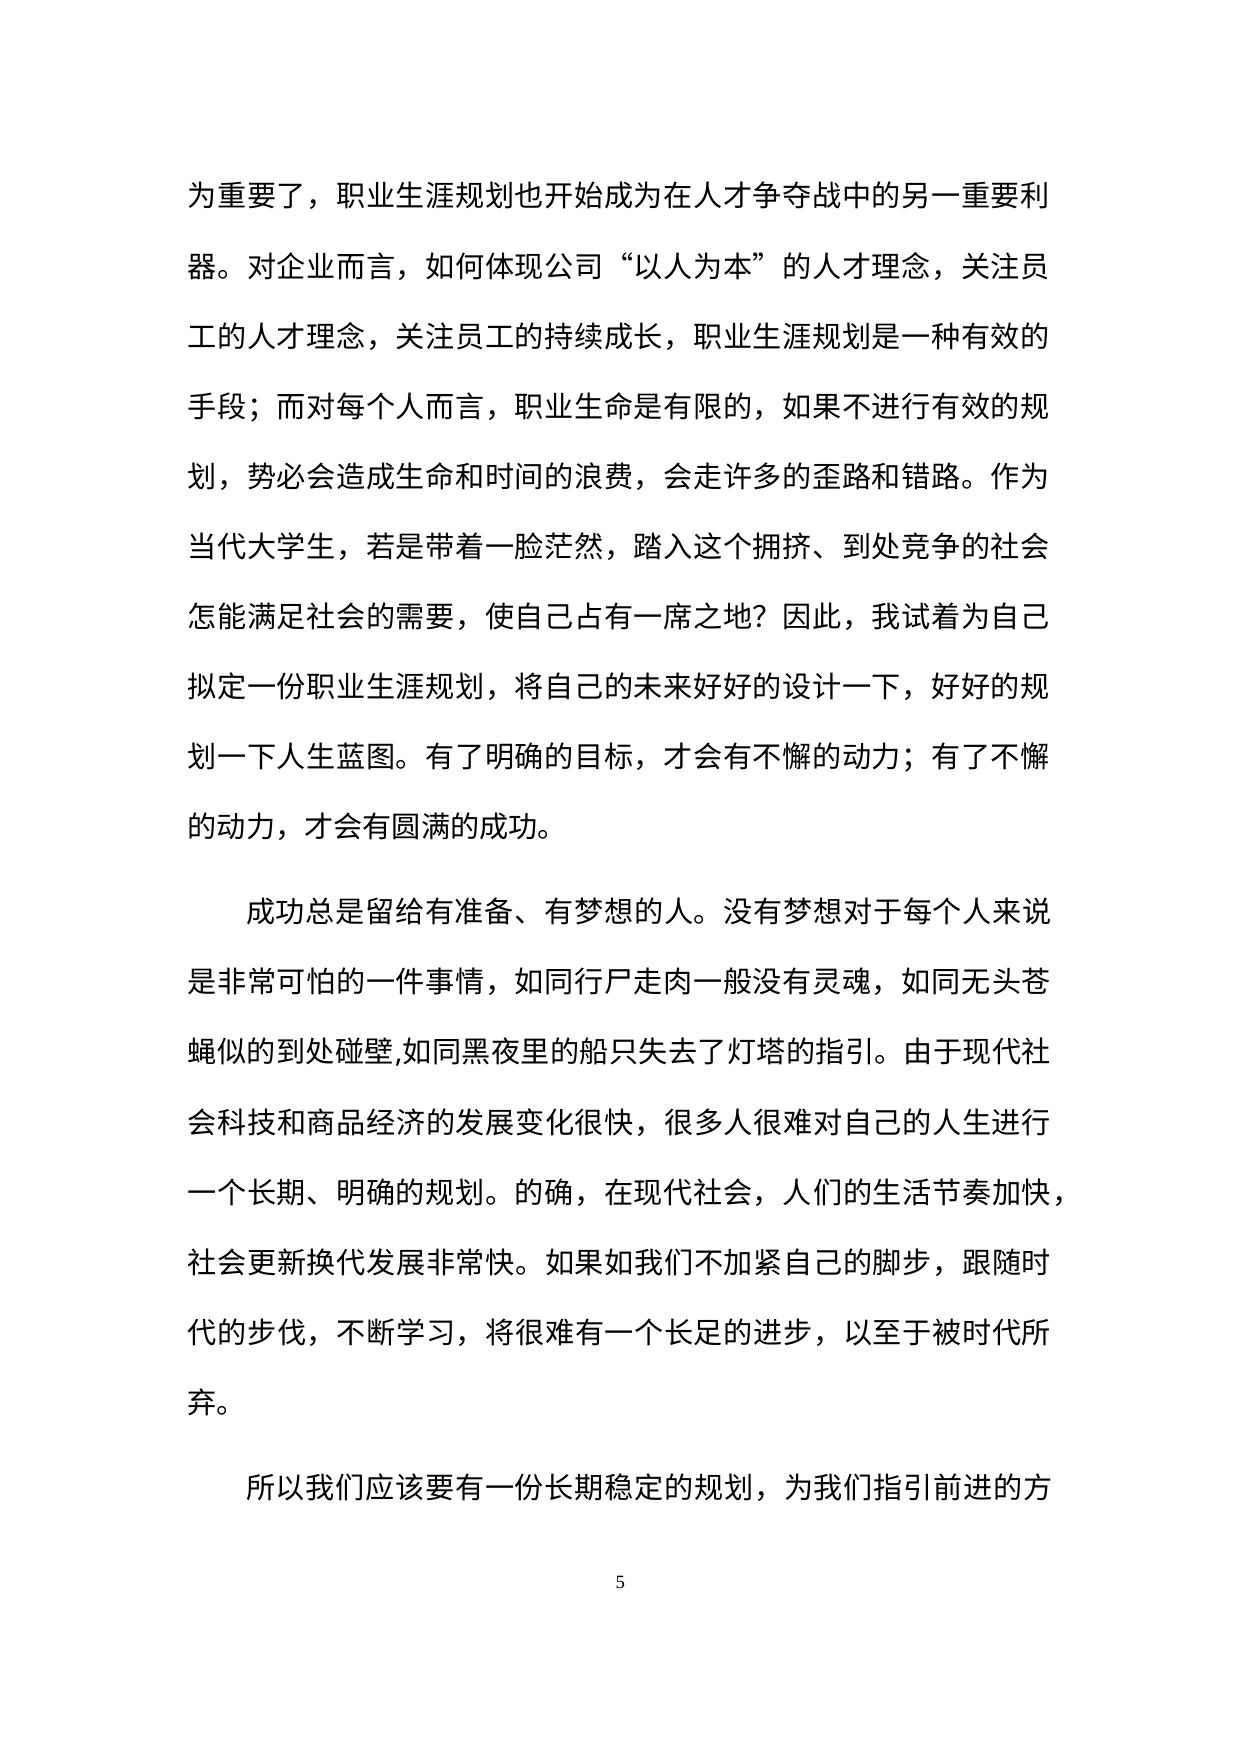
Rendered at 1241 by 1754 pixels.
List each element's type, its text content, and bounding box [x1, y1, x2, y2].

text 成功总是留给有准备、有梦想的人。没有梦想对于每个人来说是非常可怕的一件事情，如同行尸走肉一般没有灵魂，如同无头苍蝇似的到处碰壁,如同黑夜里的船只失去了灯塔的指引。由于现代社会科技和商品经济的发展变化很快，很多人很难对自己的人生进行一个长期、明确的规划。的确，在现代社会，人们的生活节奏加快，社会更新换代发展非常快。如果如我们不加紧自己的脚步，跟随时代的步伐，不断学习，将很难有一个长足的进步，以至于被时代所弃。 [187, 878, 1053, 1433]
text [187, 1453, 1053, 1518]
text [187, 162, 1053, 858]
